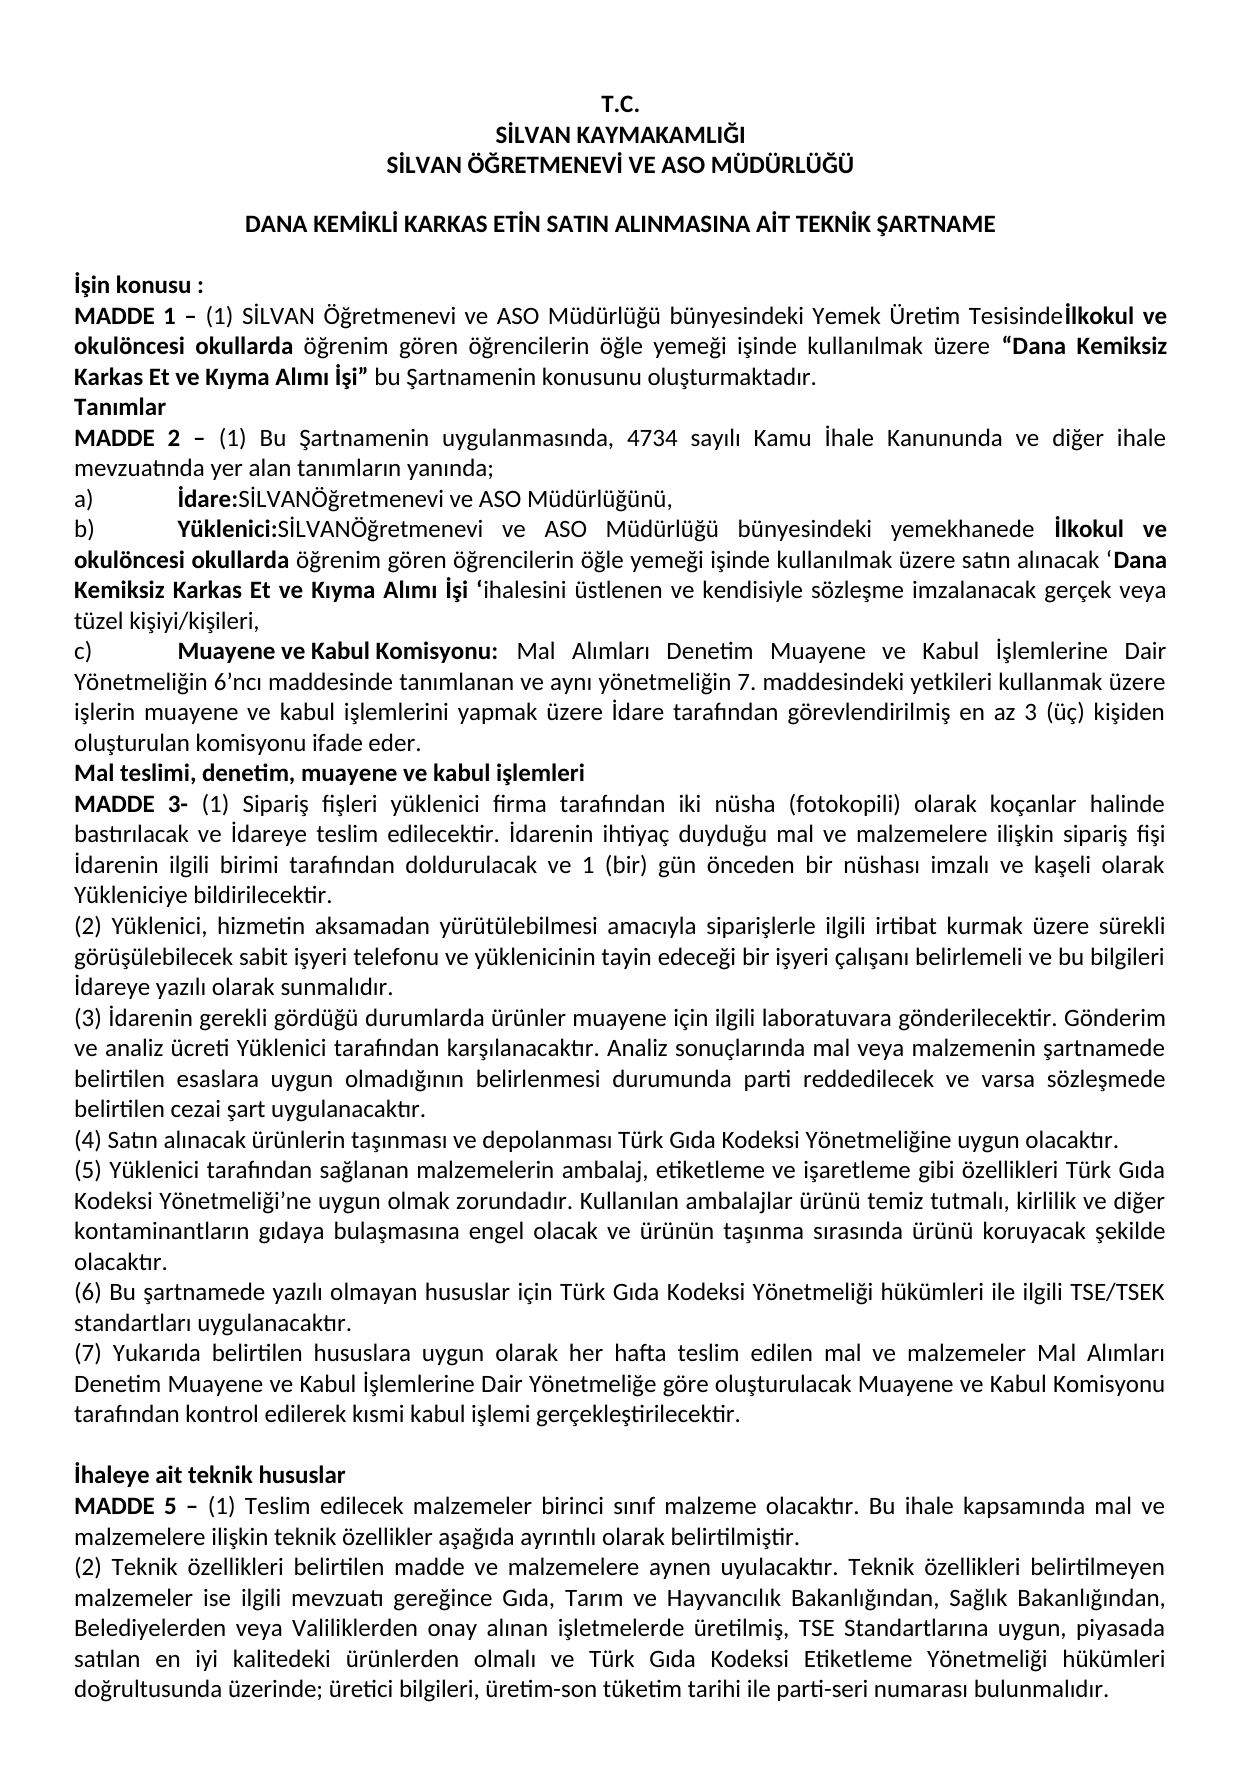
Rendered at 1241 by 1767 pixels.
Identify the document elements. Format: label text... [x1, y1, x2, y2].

list İdare:SİLVANÖğretmenevi ve ASO Müdürlüğünü, [74, 483, 1167, 513]
text Tanımlar [74, 391, 1167, 422]
text MADDE 2 – (1) Bu Şartnamenin uygulanmasında, 4734 sayılı Kamu İhale Kanununda ve diğer ihale mevzuatında yer alan tanımların yanında; [74, 422, 1167, 483]
text (2) Teknik özellikleri belirtilen madde ve malzemelere aynen uyulacaktır. Teknik özellikleri belirtilmeyen malzemeler ise ilgili mevzuatı gereğince Gıda, Tarım ve Hayvancılık Bakanlığından, Sağlık Bakanlığından, Belediyelerden veya Valiliklerden onay alınan işletmelerde üretilmiş, TSE Standartlarına uygun, piyasada satılan en iyi kalitedeki ürünlerden olmalı ve Türk Gıda Kodeksi Etiketleme Yönetmeliği hükümleri doğrultusunda üzerinde; üretici bilgileri, üretim-son tüketim tarihi ile parti-seri numarası bulunmalıdır. [74, 1551, 1167, 1704]
text T.C. [74, 89, 1167, 119]
text SİLVAN KAYMAKAMLIĞI [74, 119, 1167, 150]
list Muayene ve Kabul Komisyonu: Mal Alımları Denetim Muayene ve Kabul İşlemlerine Dair Yönetmeliğin 6’ncı maddesinde tanımlanan ve aynı yönetmeliğin 7. maddesindeki yetkileri kullanmak üzere işlerin muayene ve kabul işlemlerini yapmak üzere İdare tarafından görevlendirilmiş en az 3 (üç) kişiden oluşturulan komisyonu ifade eder. [74, 636, 1167, 758]
text SİLVAN ÖĞRETMENEVİ VE ASO MÜDÜRLÜĞÜ [74, 150, 1167, 180]
text MADDE 5 – (1) Teslim edilecek malzemeler birinci sınıf malzeme olacaktır. Bu ihale kapsamında mal ve malzemelere ilişkin teknik özellikler aşağıda ayrıntılı olarak belirtilmiştir. [74, 1490, 1167, 1551]
text (4) Satın alınacak ürünlerin taşınması ve depolanması Türk Gıda Kodeksi Yönetmeliğine uygun olacaktır. [74, 1124, 1167, 1154]
text MADDE 1 – (1) SİLVAN Öğretmenevi ve ASO Müdürlüğü bünyesindeki Yemek Üretim Tesisindeİlkokul ve okulöncesi okullarda öğrenim gören öğrencilerin öğle yemeği işinde kullanılmak üzere “Dana Kemiksiz Karkas Et ve Kıyma Alımı İşi” bu Şartnamenin konusunu oluşturmaktadır. [74, 300, 1167, 391]
text İhaleye ait teknik hususlar [74, 1459, 1167, 1490]
text İşin konusu : [74, 269, 1167, 300]
text Mal teslimi, denetim, muayene ve kabul işlemleri [74, 758, 1167, 788]
text MADDE 3- (1) Sipariş fişleri yüklenici firma tarafından iki nüsha (fotokopili) olarak koçanlar halinde bastırılacak ve İdareye teslim edilecektir. İdarenin ihtiyaç duyduğu mal ve malzemelere ilişkin sipariş fişi İdarenin ilgili birimi tarafından doldurulacak ve 1 (bir) gün önceden bir nüshası imzalı ve kaşeli olarak Yükleniciye bildirilecektir. [74, 788, 1167, 910]
text (7) Yukarıda belirtilen hususlara uygun olarak her hafta teslim edilen mal ve malzemeler Mal Alımları Denetim Muayene ve Kabul İşlemlerine Dair Yönetmeliğe göre oluşturulacak Muayene ve Kabul Komisyonu tarafından kontrol edilerek kısmi kabul işlemi gerçekleştirilecektir. [74, 1337, 1167, 1429]
text DANA KEMİKLİ KARKAS ETİN SATIN ALINMASINA AİT TEKNİK ŞARTNAME [74, 208, 1167, 239]
text (3) İdarenin gerekli gördüğü durumlarda ürünler muayene için ilgili laboratuvara gönderilecektir. Gönderim ve analiz ücreti Yüklenici tarafından karşılanacaktır. Analiz sonuçlarında mal veya malzemenin şartnamede belirtilen esaslara uygun olmadığının belirlenmesi durumunda parti reddedilecek ve varsa sözleşmede belirtilen cezai şart uygulanacaktır. [74, 1002, 1167, 1124]
list Yüklenici:SİLVANÖğretmenevi ve ASO Müdürlüğü bünyesindeki yemekhanede İlkokul ve okulöncesi okullarda öğrenim gören öğrencilerin öğle yemeği işinde kullanılmak üzere satın alınacak ‘Dana Kemiksiz Karkas Et ve Kıyma Alımı İşi ‘ihalesini üstlenen ve kendisiyle sözleşme imzalanacak gerçek veya tüzel kişiyi/kişileri, [74, 513, 1167, 636]
text (6) Bu şartnamede yazılı olmayan hususlar için Türk Gıda Kodeksi Yönetmeliği hükümleri ile ilgili TSE/TSEK standartları uygulanacaktır. [74, 1276, 1167, 1337]
text (2) Yüklenici, hizmetin aksamadan yürütülebilmesi amacıyla siparişlerle ilgili irtibat kurmak üzere sürekli görüşülebilecek sabit işyeri telefonu ve yüklenicinin tayin edeceği bir işyeri çalışanı belirlemeli ve bu bilgileri İdareye yazılı olarak sunmalıdır. [74, 910, 1167, 1002]
text (5) Yüklenici tarafından sağlanan malzemelerin ambalaj, etiketleme ve işaretleme gibi özellikleri Türk Gıda Kodeksi Yönetmeliği’ne uygun olmak zorundadır. Kullanılan ambalajlar ürünü temiz tutmalı, kirlilik ve diğer kontaminantların gıdaya bulaşmasına engel olacak ve ürünün taşınma sırasında ürünü koruyacak şekilde olacaktır. [74, 1154, 1167, 1276]
